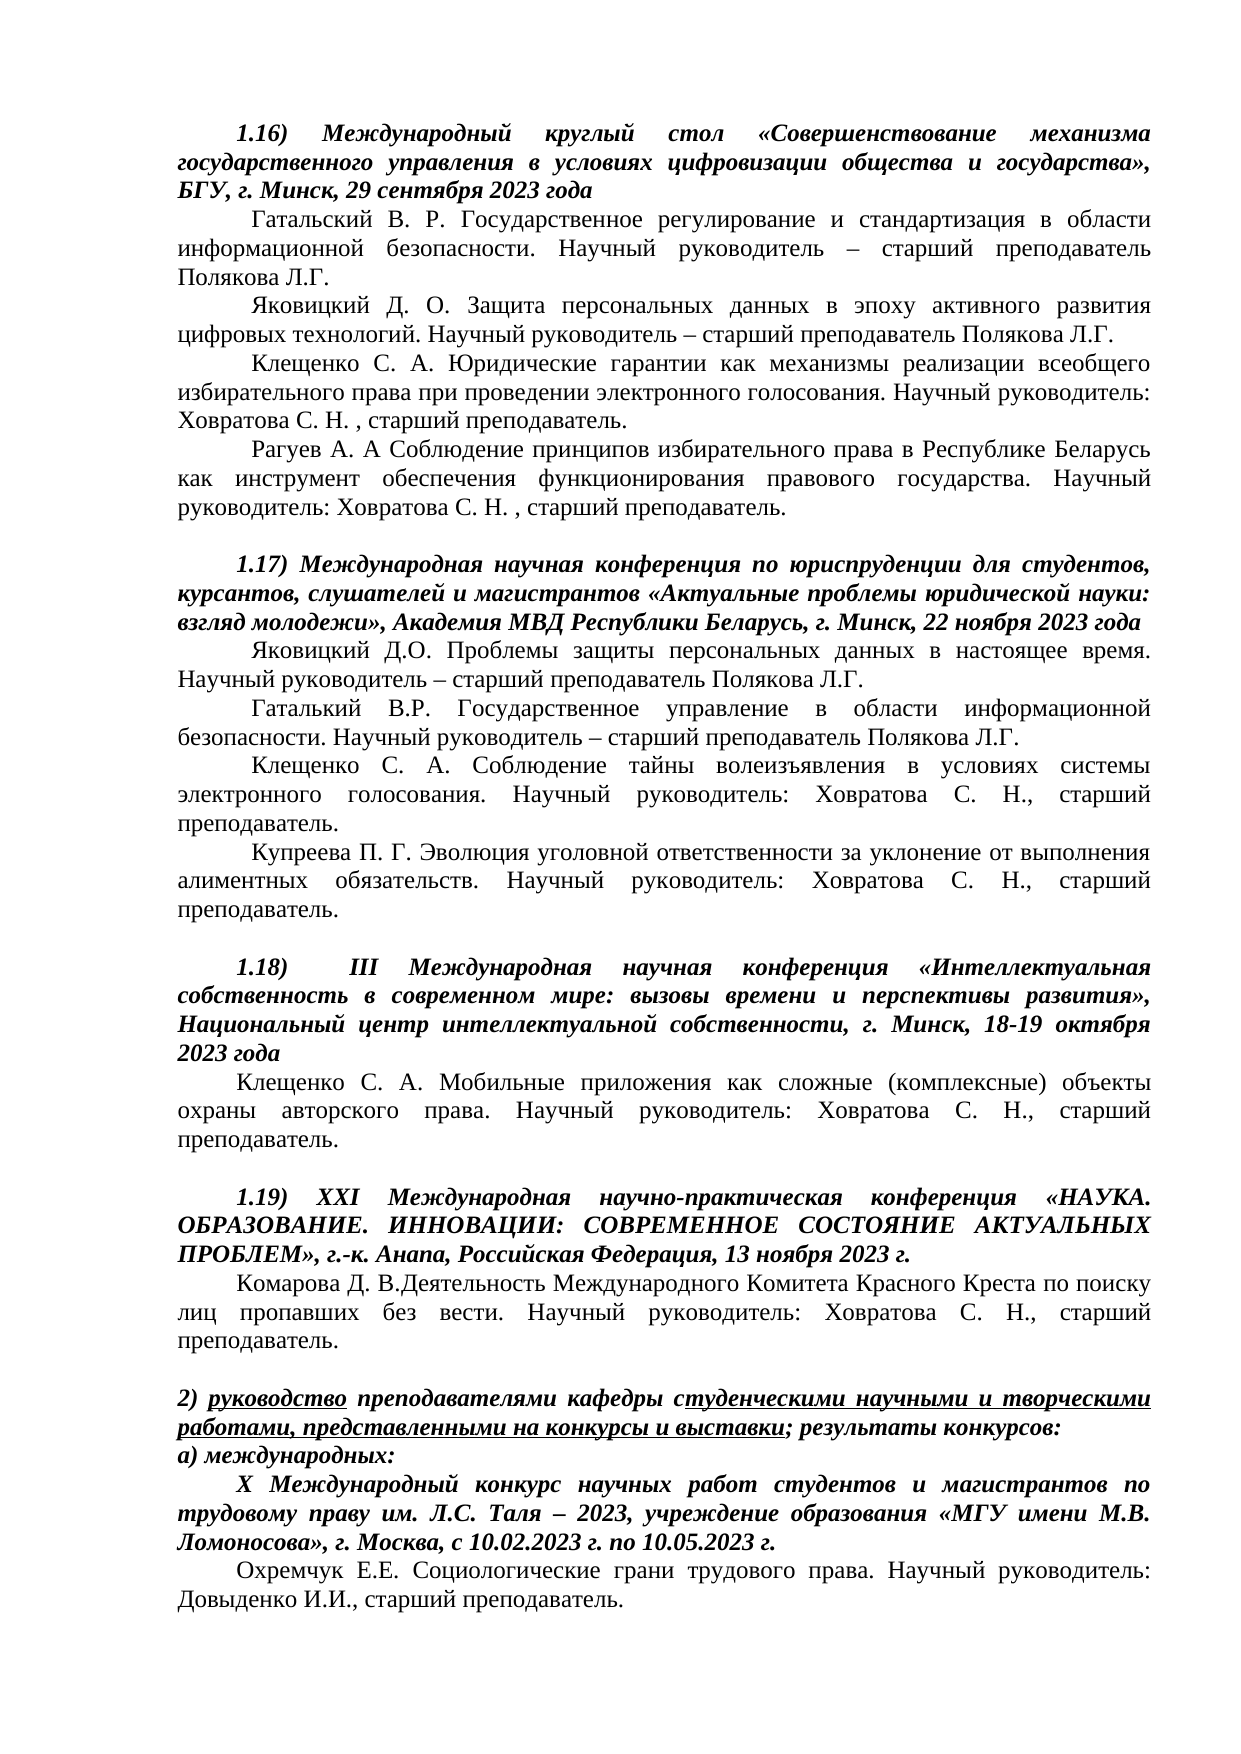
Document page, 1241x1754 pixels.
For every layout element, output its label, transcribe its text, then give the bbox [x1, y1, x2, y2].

text а) международных: [177, 1441, 1152, 1469]
text 1.17) Международная научная конференция по юриспруденции для студентов, курсантов, слушателей и магистрантов «Актуальные проблемы юридической науки: взгляд молодежи», Академия МВД Республики Беларусь, г. Минск, 22 ноября 2023 года [177, 549, 1152, 636]
text Клещенко С. А. Юридические гарантии как механизмы реализации всеобщего избирательного права при проведении электронного голосования. Научный руководитель: Ховратова С. Н. , старший преподаватель. [177, 348, 1152, 434]
text Рагуев А. А Соблюдение принципов избирательного права в Республике Беларусь как инструмент обеспечения функционирования правового государства. Научный руководитель: Ховратова С. Н. , старший преподаватель. [177, 434, 1152, 521]
text Клещенко С. А. Мобильные приложения как сложные (комплексные) объекты охраны авторского права. Научный руководитель: Ховратова С. Н., старший преподаватель. [177, 1067, 1152, 1153]
text Гатальский В. Р. Государственное регулирование и стандартизация в области информационной безопасности. Научный руководитель – старший преподаватель Полякова Л.Г. [177, 204, 1152, 291]
text Яковицкий Д. О. Защита персональных данных в эпоху активного развития цифровых технологий. Научный руководитель – старший преподаватель Полякова Л.Г. [177, 291, 1152, 348]
text 2) руководство преподавателями кафедры студенческими научными и творческими работами, представленными на конкурсы и выставки; результаты конкурсов: [177, 1383, 1152, 1441]
text Клещенко С. А. Соблюдение тайны волеизъявления в условиях системы электронного голосования. Научный руководитель: Ховратова С. Н., старший преподаватель. [177, 751, 1152, 837]
text Купреева П. Г. Эволюция уголовной ответственности за уклонение от выполнения алиментных обязательств. Научный руководитель: Ховратова С. Н., старший преподаватель. [177, 837, 1152, 923]
text 1.18) III Международная научная конференция «Интеллектуальная собственность в современном мире: вызовы времени и перспективы развития», Национальный центр интеллектуальной собственности, г. Минск, 18-19 октября 2023 года [177, 952, 1152, 1067]
text Яковицкий Д.О. Проблемы защиты персональных данных в настоящее время. Научный руководитель – старший преподаватель Полякова Л.Г. [177, 636, 1152, 693]
text Гаталький В.Р. Государственное управление в области информационной безопасности. Научный руководитель – старший преподаватель Полякова Л.Г. [177, 693, 1152, 751]
text Охремчук Е.Е. Социологические грани трудового права. Научный руководитель: Довыденко И.И., старший преподаватель. [177, 1556, 1152, 1613]
text X Международный конкурс научных работ студентов и магистрантов по трудовому праву им. Л.С. Таля – 2023, учреждение образования «МГУ имени М.В. Ломоносова», г. Москва, с 10.02.2023 г. по 10.05.2023 г. [177, 1469, 1152, 1556]
text 1.19) XXI Международная научно-практическая конференция «НАУКА. ОБРАЗОВАНИЕ. ИННОВАЦИИ: СОВРЕМЕННОЕ СОСТОЯНИЕ АКТУАЛЬНЫХ ПРОБЛЕМ», г.-к. Анапа, Российская Федерация, 13 ноября 2023 г. [177, 1182, 1152, 1268]
text Комарова Д. В.Деятельность Международного Комитета Красного Креста по поиску лиц пропавших без вести. Научный руководитель: Ховратова С. Н., старший преподаватель. [177, 1268, 1152, 1354]
text 1.16) Международный круглый стол «Совершенствование механизма государственного управления в условиях цифровизации общества и государства», БГУ, г. Минск, 29 сентября 2023 года [177, 118, 1152, 204]
